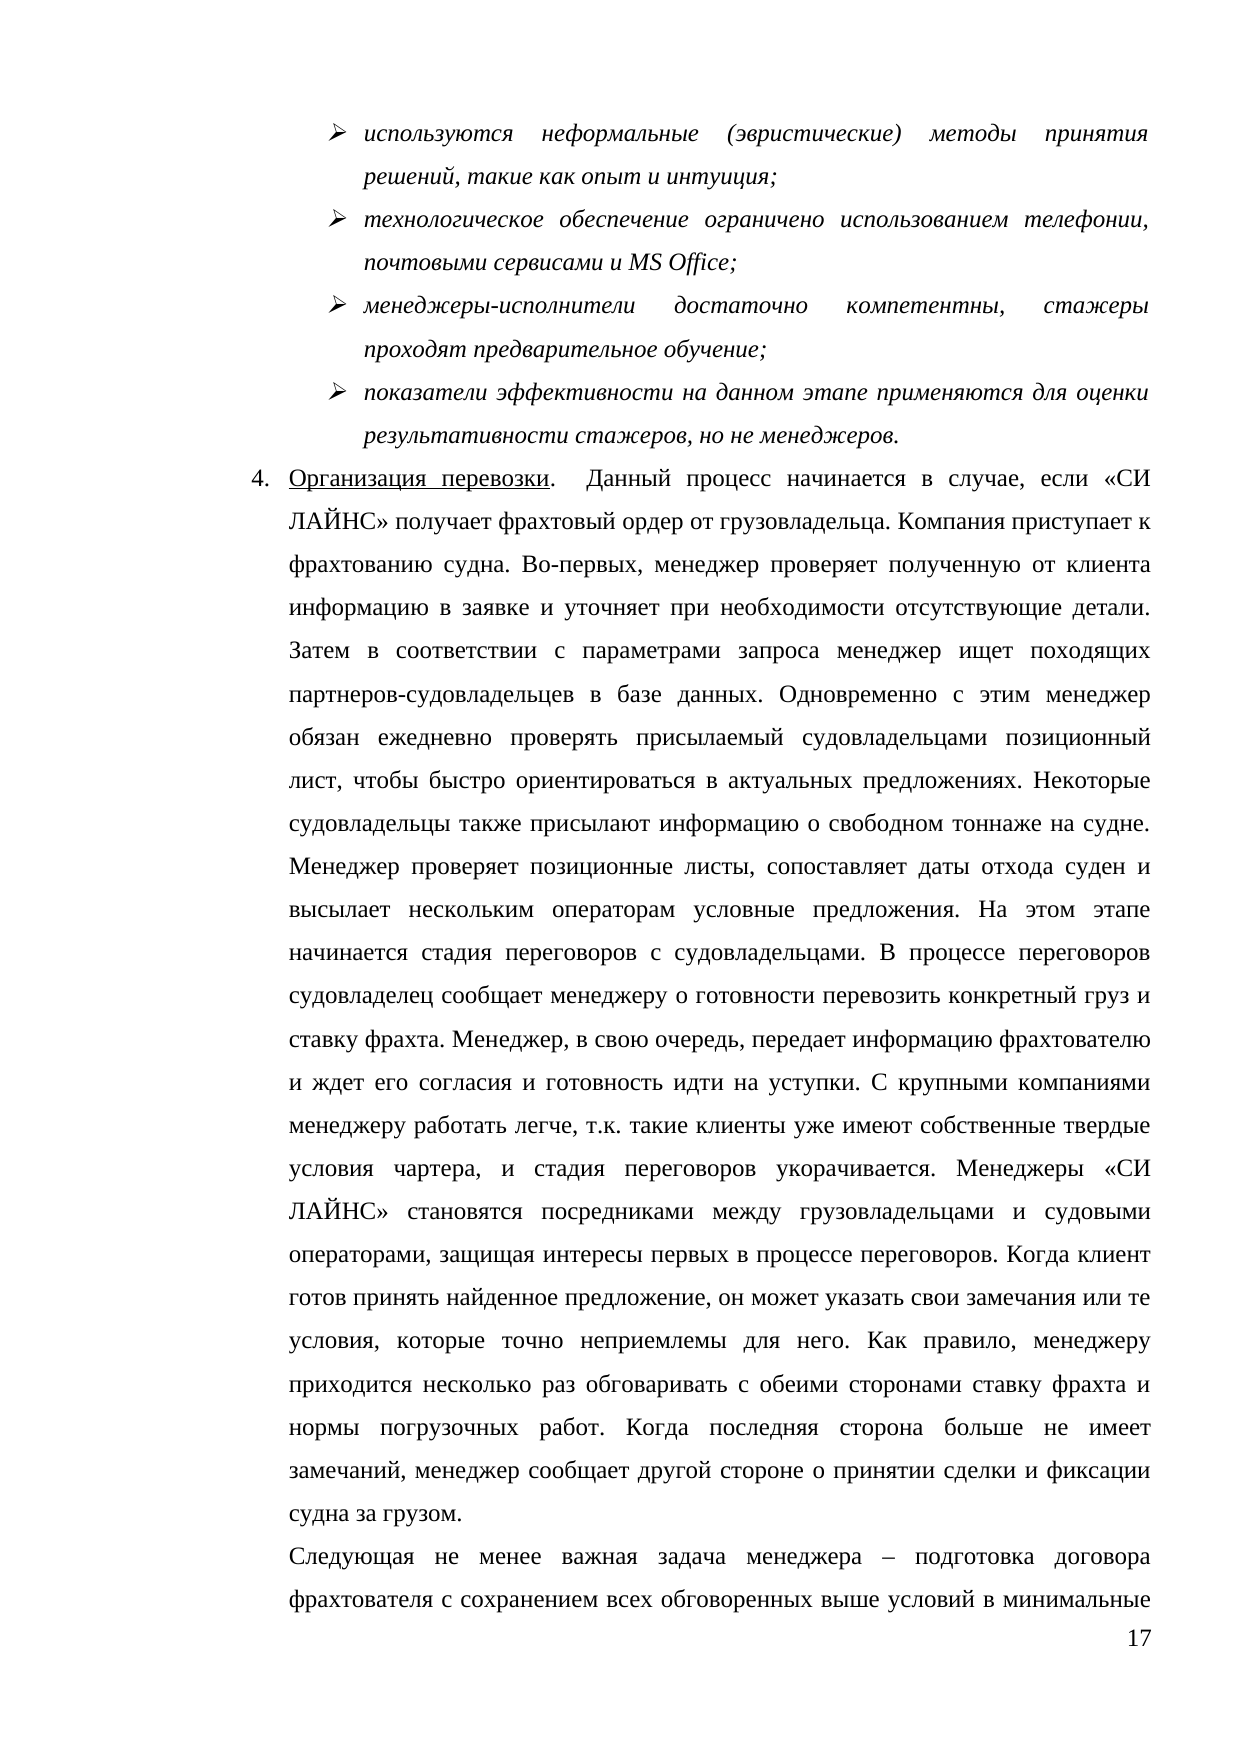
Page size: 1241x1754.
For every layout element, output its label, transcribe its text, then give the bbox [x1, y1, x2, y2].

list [288, 1541, 1152, 1613]
list технологическое обеспечение ограничено использованием телефонии, почтовыми сервисами и MS Office; [326, 204, 1152, 276]
list показатели эффективности на данном этапе применяются для оценки результативности стажеров, но не менеджеров. [326, 377, 1152, 449]
list используются неформальные (эвристические) методы принятия решений, такие как опыт и интуиция; [326, 118, 1152, 190]
list Организация перевозки. Данный процесс начинается в случае, если «СИ ЛАЙНС» получает фрахтовый ордер от грузовладельца. Компания приступает к фрахтованию судна. Во-первых, менеджер проверяет полученную от клиента информацию в заявке и уточняет при необходимости отсутствующие детали. Затем в соответствии с параметрами запроса менеджер ищет походящих партнеров-судовладельцев в базе данных. Одновременно с этим менеджер обязан ежедневно проверять присылаемый судовладельцами позиционный лист, чтобы быстро ориентироваться в актуальных предложениях. Некоторые судовладельцы также присылают информацию о свободном тоннаже на судне. Менеджер проверяет позиционные листы, сопоставляет даты отхода суден и высылает нескольким операторам условные предложения. На этом этапе начинается стадия переговоров с судовладельцами. В процессе переговоров судовладелец сообщает менеджеру о готовности перевозить конкретный груз и ставку фрахта. Менеджер, в свою очередь, передает информацию фрахтователю и ждет его согласия и готовность идти на уступки. С крупными компаниями менеджеру работать легче, т.к. такие клиенты уже имеют собственные твердые условия чартера, и стадия переговоров укорачивается. Менеджеры «СИ ЛАЙНС» становятся посредниками между грузовладельцами и судовыми операторами, защищая интересы первых в процессе переговоров. Когда клиент готов принять найденное предложение, он может указать свои замечания или те условия, которые точно неприемлемы для него. Как правило, менеджеру приходится несколько раз обговаривать с обеими сторонами ставку фрахта и нормы погрузочных работ. Когда последняя сторона больше не имеет замечаний, менеджер сообщает другой стороне о принятии сделки и фиксации судна за грузом. [251, 463, 1152, 1527]
list менеджеры-исполнители достаточно компетентны, стажеры проходят предварительное обучение; [326, 291, 1152, 362]
